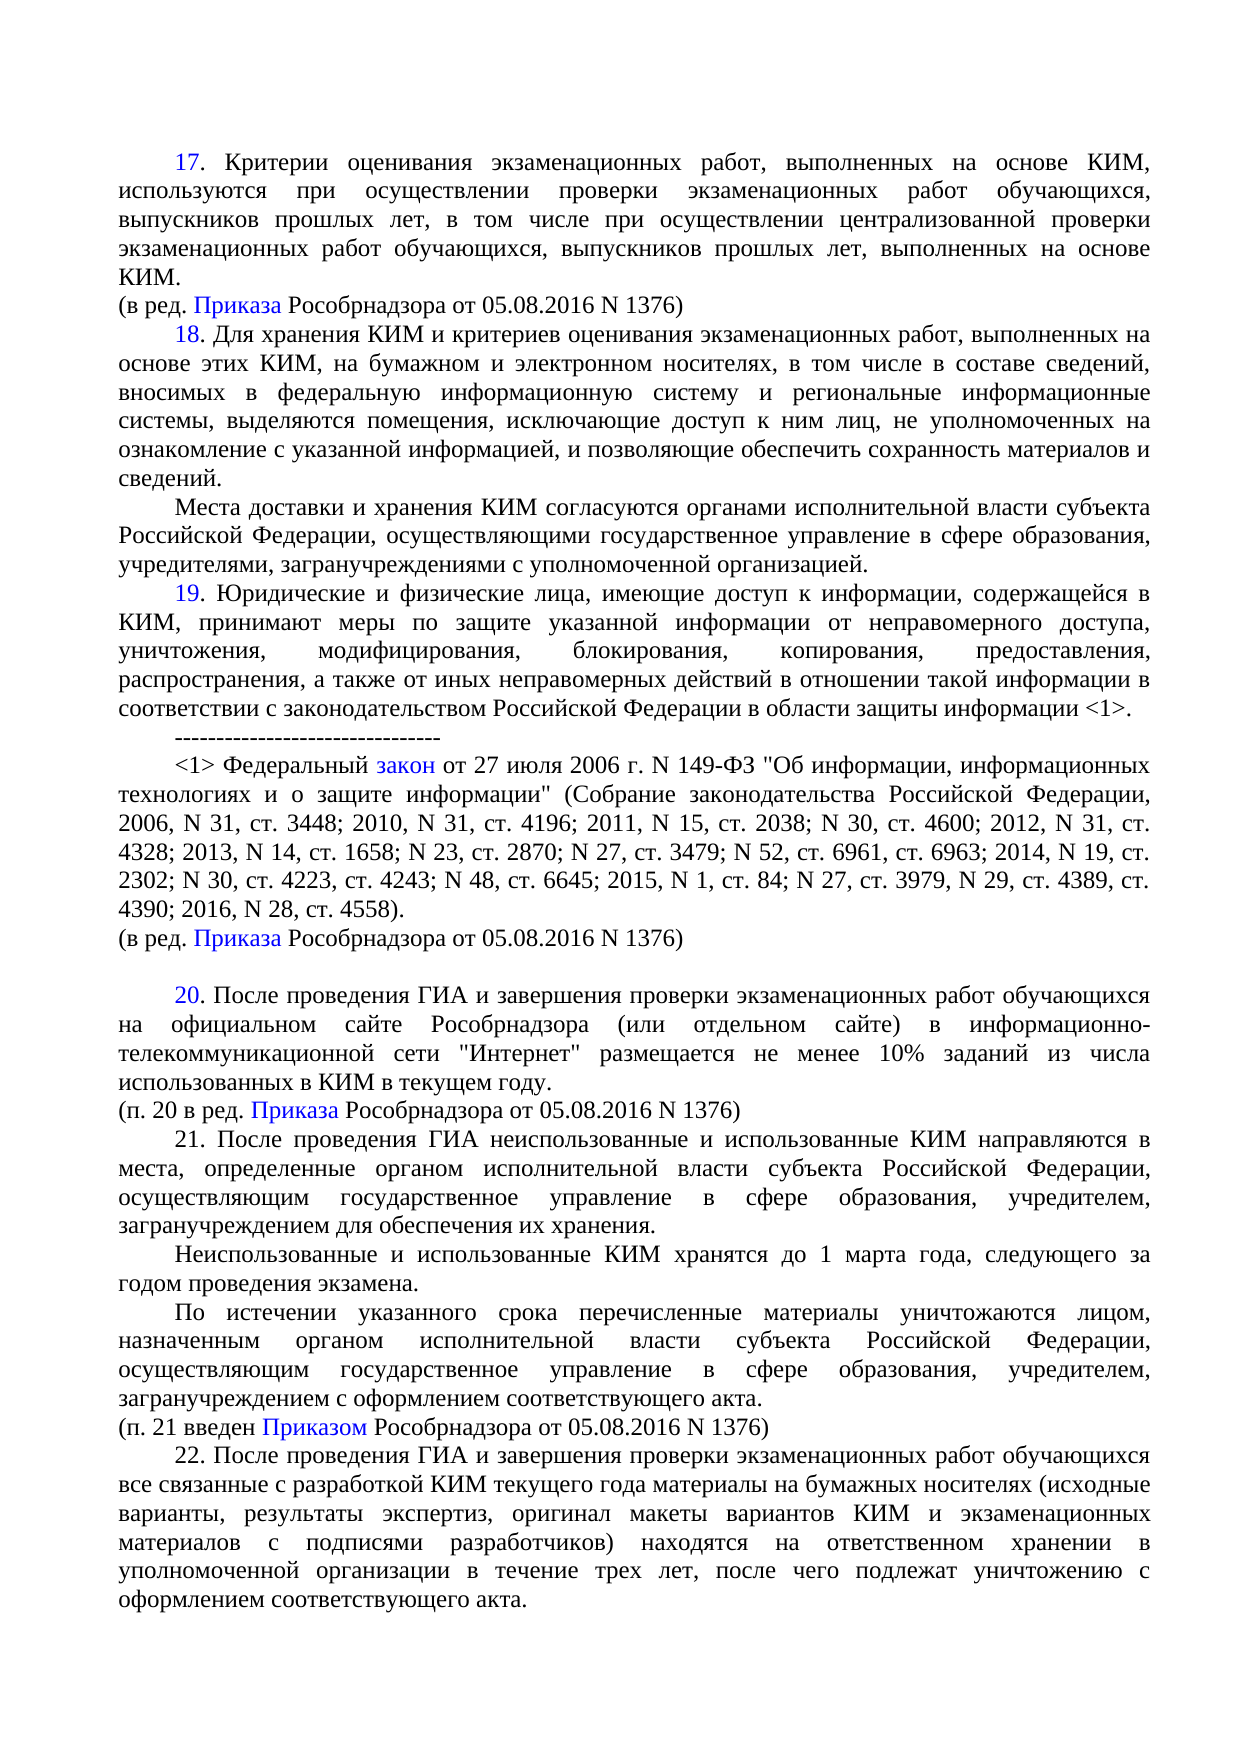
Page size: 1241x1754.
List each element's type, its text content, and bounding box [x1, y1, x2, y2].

text (в ред. Приказа Рособрнадзора от 05.08.2016 N 1376) [118, 923, 1152, 952]
text 22. После проведения ГИА и завершения проверки экзаменационных работ обучающихся все связанные с разработкой КИМ текущего года материалы на бумажных носителях (исходные варианты, результаты экспертиз, оригинал макеты вариантов КИМ и экзаменационных материалов с подписями разработчиков) находятся на ответственном хранении в уполномоченной организации в течение трех лет, после чего подлежат уничтожению с оформлением соответствующего акта. [118, 1441, 1152, 1613]
text 17. Критерии оценивания экзаменационных работ, выполненных на основе КИМ, используются при осуществлении проверки экзаменационных работ обучающихся, выпускников прошлых лет, в том числе при осуществлении централизованной проверки экзаменационных работ обучающихся, выпускников прошлых лет, выполненных на основе КИМ. [118, 147, 1152, 291]
text 18. Для хранения КИМ и критериев оценивания экзаменационных работ, выполненных на основе этих КИМ, на бумажном и электронном носителях, в том числе в составе сведений, вносимых в федеральную информационную систему и региональные информационные системы, выделяются помещения, исключающие доступ к ним лиц, не уполномоченных на ознакомление с указанной информацией, и позволяющие обеспечить сохранность материалов и сведений. [118, 319, 1152, 492]
text <1> Федеральный закон от 27 июля 2006 г. N 149-ФЗ "Об информации, информационных технологиях и о защите информации" (Собрание законодательства Российской Федерации, 2006, N 31, ст. 3448; 2010, N 31, ст. 4196; 2011, N 15, ст. 2038; N 30, ст. 4600; 2012, N 31, ст. 4328; 2013, N 14, ст. 1658; N 23, ст. 2870; N 27, ст. 3479; N 52, ст. 6961, ст. 6963; 2014, N 19, ст. 2302; N 30, ст. 4223, ст. 4243; N 48, ст. 6645; 2015, N 1, ст. 84; N 27, ст. 3979, N 29, ст. 4389, ст. 4390; 2016, N 28, ст. 4558). [118, 751, 1152, 923]
text 21. После проведения ГИА неиспользованные и использованные КИМ направляются в места, определенные органом исполнительной власти субъекта Российской Федерации, осуществляющим государственное управление в сфере образования, учредителем, загранучреждением для обеспечения их хранения. [118, 1124, 1152, 1239]
text 20. После проведения ГИА и завершения проверки экзаменационных работ обучающихся на официальном сайте Рособрнадзора (или отдельном сайте) в информационно-телекоммуникационной сети "Интернет" размещается не менее 10% заданий из числа использованных в КИМ в текущем году. [118, 981, 1152, 1096]
text Неиспользованные и использованные КИМ хранятся до 1 марта года, следующего за годом проведения экзамена. [118, 1239, 1152, 1297]
text 19. Юридические и физические лица, имеющие доступ к информации, содержащейся в КИМ, принимают меры по защите указанной информации от неправомерного доступа, уничтожения, модифицирования, блокирования, копирования, предоставления, распространения, а также от иных неправомерных действий в отношении такой информации в соответствии с законодательством Российской Федерации в области защиты информации <1>. [118, 578, 1152, 722]
text По истечении указанного срока перечисленные материалы уничтожаются лицом, назначенным органом исполнительной власти субъекта Российской Федерации, осуществляющим государственное управление в сфере образования, учредителем, загранучреждением с оформлением соответствующего акта. [118, 1297, 1152, 1412]
text (п. 20 в ред. Приказа Рособрнадзора от 05.08.2016 N 1376) [118, 1096, 1152, 1124]
text Места доставки и хранения КИМ согласуются органами исполнительной власти субъекта Российской Федерации, осуществляющими государственное управление в сфере образования, учредителями, загранучреждениями с уполномоченной организацией. [118, 492, 1152, 578]
text (в ред. Приказа Рособрнадзора от 05.08.2016 N 1376) [118, 291, 1152, 319]
text (п. 21 введен Приказом Рособрнадзора от 05.08.2016 N 1376) [118, 1412, 1152, 1441]
text -------------------------------- [118, 722, 1152, 751]
